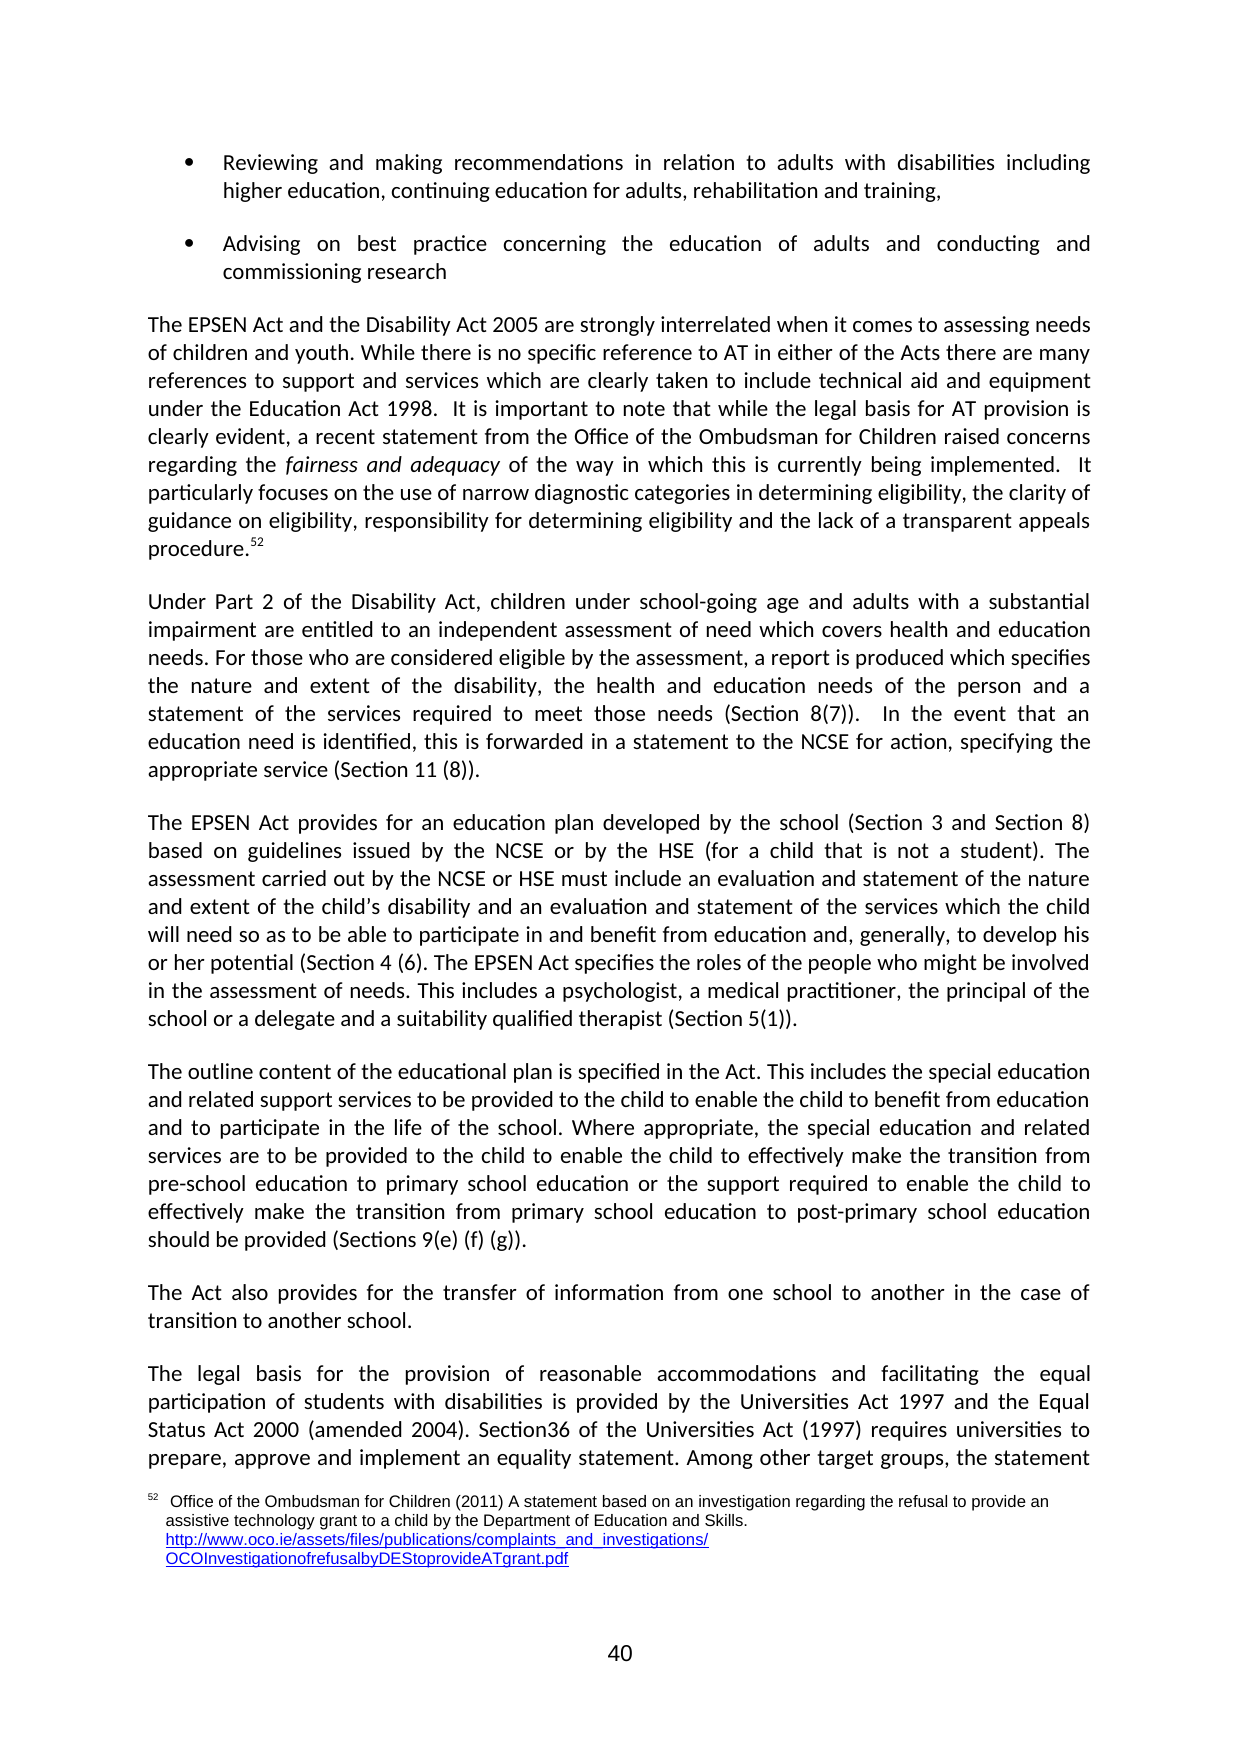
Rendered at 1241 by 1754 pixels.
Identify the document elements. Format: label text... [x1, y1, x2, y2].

list Reviewing and making recommendations in relation to adults with disabilities including higher education, continuing education for adults, rehabilitation and training, [185, 148, 1092, 204]
text The EPSEN Act provides for an education plan developed by the school (Section 3 and Section 8) based on guidelines issued by the NCSE or by the HSE (for a child that is not a student). The assessment carried out by the NCSE or HSE must include an evaluation and statement of the nature and extent of the child’s disability and an evaluation and statement of the services which the child will need so as to be able to participate in and benefit from education and, generally, to develop his or her potential (Section 4 (6). The EPSEN Act specifies the roles of the people who might be involved in the assessment of needs. This includes a psychologist, a medical practitioner, the principal of the school or a delegate and a suitability qualified therapist (Section 5(1)). [148, 808, 1092, 1032]
list Advising on best practice concerning the education of adults and conducting and commissioning research [185, 229, 1092, 285]
text The Act also provides for the transfer of information from one school to another in the case of transition to another school. [148, 1278, 1092, 1334]
text Under Part 2 of the Disability Act, children under school-going age and adults with a substantial impairment are entitled to an independent assessment of need which covers health and education needs. For those who are considered eligible by the assessment, a report is produced which specifies the nature and extent of the disability, the health and education needs of the person and a statement of the services required to meet those needs (Section 8(7)). In the event that an education need is identified, this is forwarded in a statement to the NCSE for action, specifying the appropriate service (Section 11 (8)). [148, 587, 1092, 783]
text The EPSEN Act and the Disability Act 2005 are strongly interrelated when it comes to assessing needs of children and youth. While there is no specific reference to AT in either of the Acts there are many references to support and services which are clearly taken to include technical aid and equipment under the Education Act 1998. It is important to note that while the legal basis for AT provision is clearly evident, a recent statement from the Office of the Ombudsman for Children raised concerns regarding the fairness and adequacy of the way in which this is currently being implemented. It particularly focuses on the use of narrow diagnostic categories in determining eligibility, the clarity of guidance on eligibility, responsibility for determining eligibility and the lack of a transparent appeals procedure. [148, 310, 1092, 562]
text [148, 1359, 1092, 1472]
text The outline content of the educational plan is specified in the Act. This includes the special education and related support services to be provided to the child to enable the child to benefit from education and to participate in the life of the school. Where appropriate, the special education and related services are to be provided to the child to enable the child to effectively make the transition from pre-school education to primary school education or the support required to enable the child to effectively make the transition from primary school education to post-primary school education should be provided (Sections 9(e) (f) (g)). [148, 1057, 1092, 1253]
